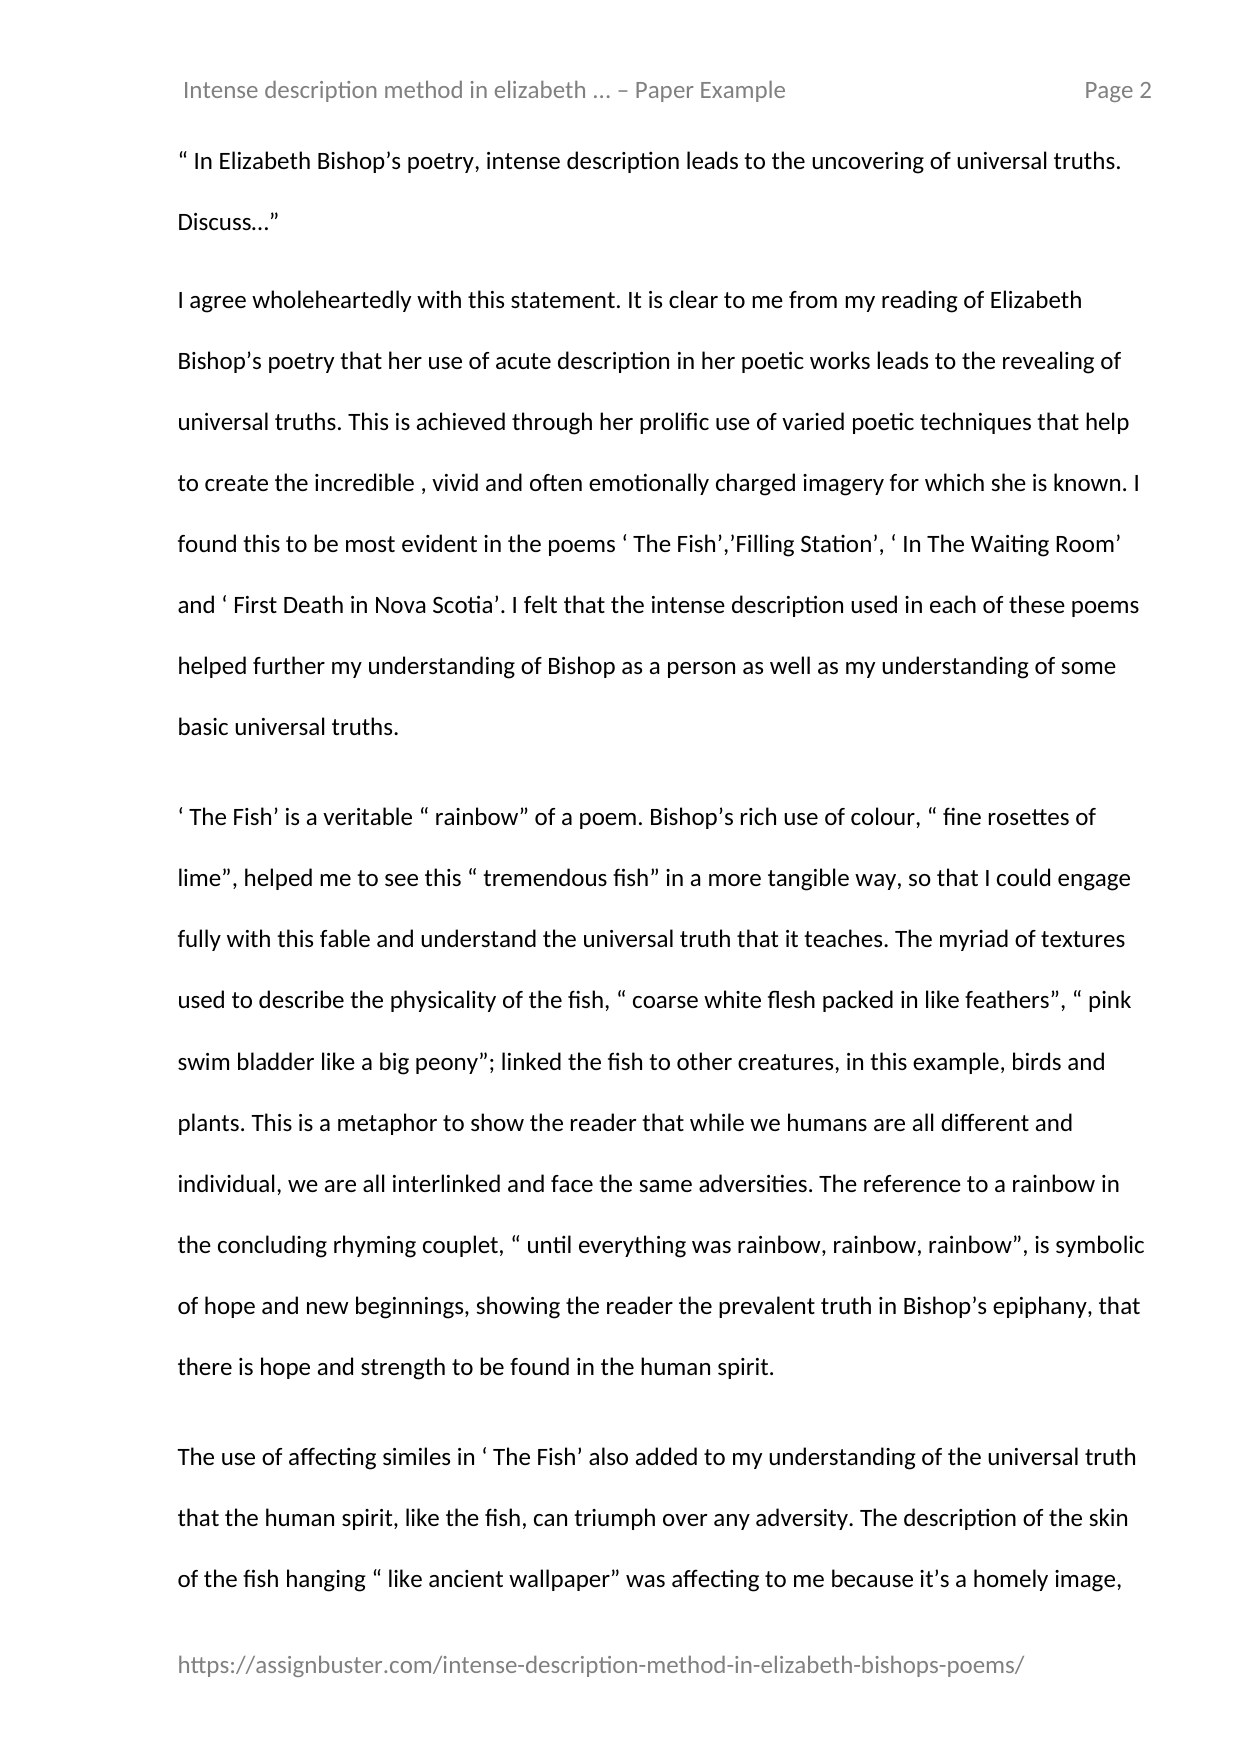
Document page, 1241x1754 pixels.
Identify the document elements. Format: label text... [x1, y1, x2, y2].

text I agree wholeheartedly with this statement. It is clear to me from my reading of Elizabeth Bishop’s poetry that her use of acute description in her poetic works leads to the revealing of universal truths. This is achieved through her prolific use of varied poetic techniques that help to create the incredible , vivid and often emotionally charged imagery for which she is known. I found this to be most evident in the poems ‘ The Fish’,’Filling Station’, ‘ In The Waiting Room’ and ‘ First Death in Nova Scotia’. I felt that the intense description used in each of these poems helped further my understanding of Bishop as a person as well as my understanding of some basic universal truths. [177, 284, 1152, 742]
text ‘ The Fish’ is a veritable “ rainbow” of a poem. Bishop’s rich use of colour, “ fine rosettes of lime”, helped me to see this “ tremendous fish” in a more tangible way, so that I could engage fully with this fable and understand the universal truth that it teaches. The myriad of textures used to describe the physicality of the fish, “ coarse white flesh packed in like feathers”, “ pink swim bladder like a big peony”; linked the fish to other creatures, in this example, birds and plants. This is a metaphor to show the reader that while we humans are all different and individual, we are all interlinked and face the same adversities. The reference to a rainbow in the concluding rhyming couplet, “ until everything was rainbow, rainbow, rainbow”, is symbolic of hope and new beginnings, showing the reader the prevalent truth in Bishop’s epiphany, that there is hope and strength to be found in the human spirit. [177, 802, 1152, 1381]
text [177, 1441, 1152, 1594]
text “ In Elizabeth Bishop’s poetry, intense description leads to the uncovering of universal truths. Discuss…” [177, 145, 1152, 237]
